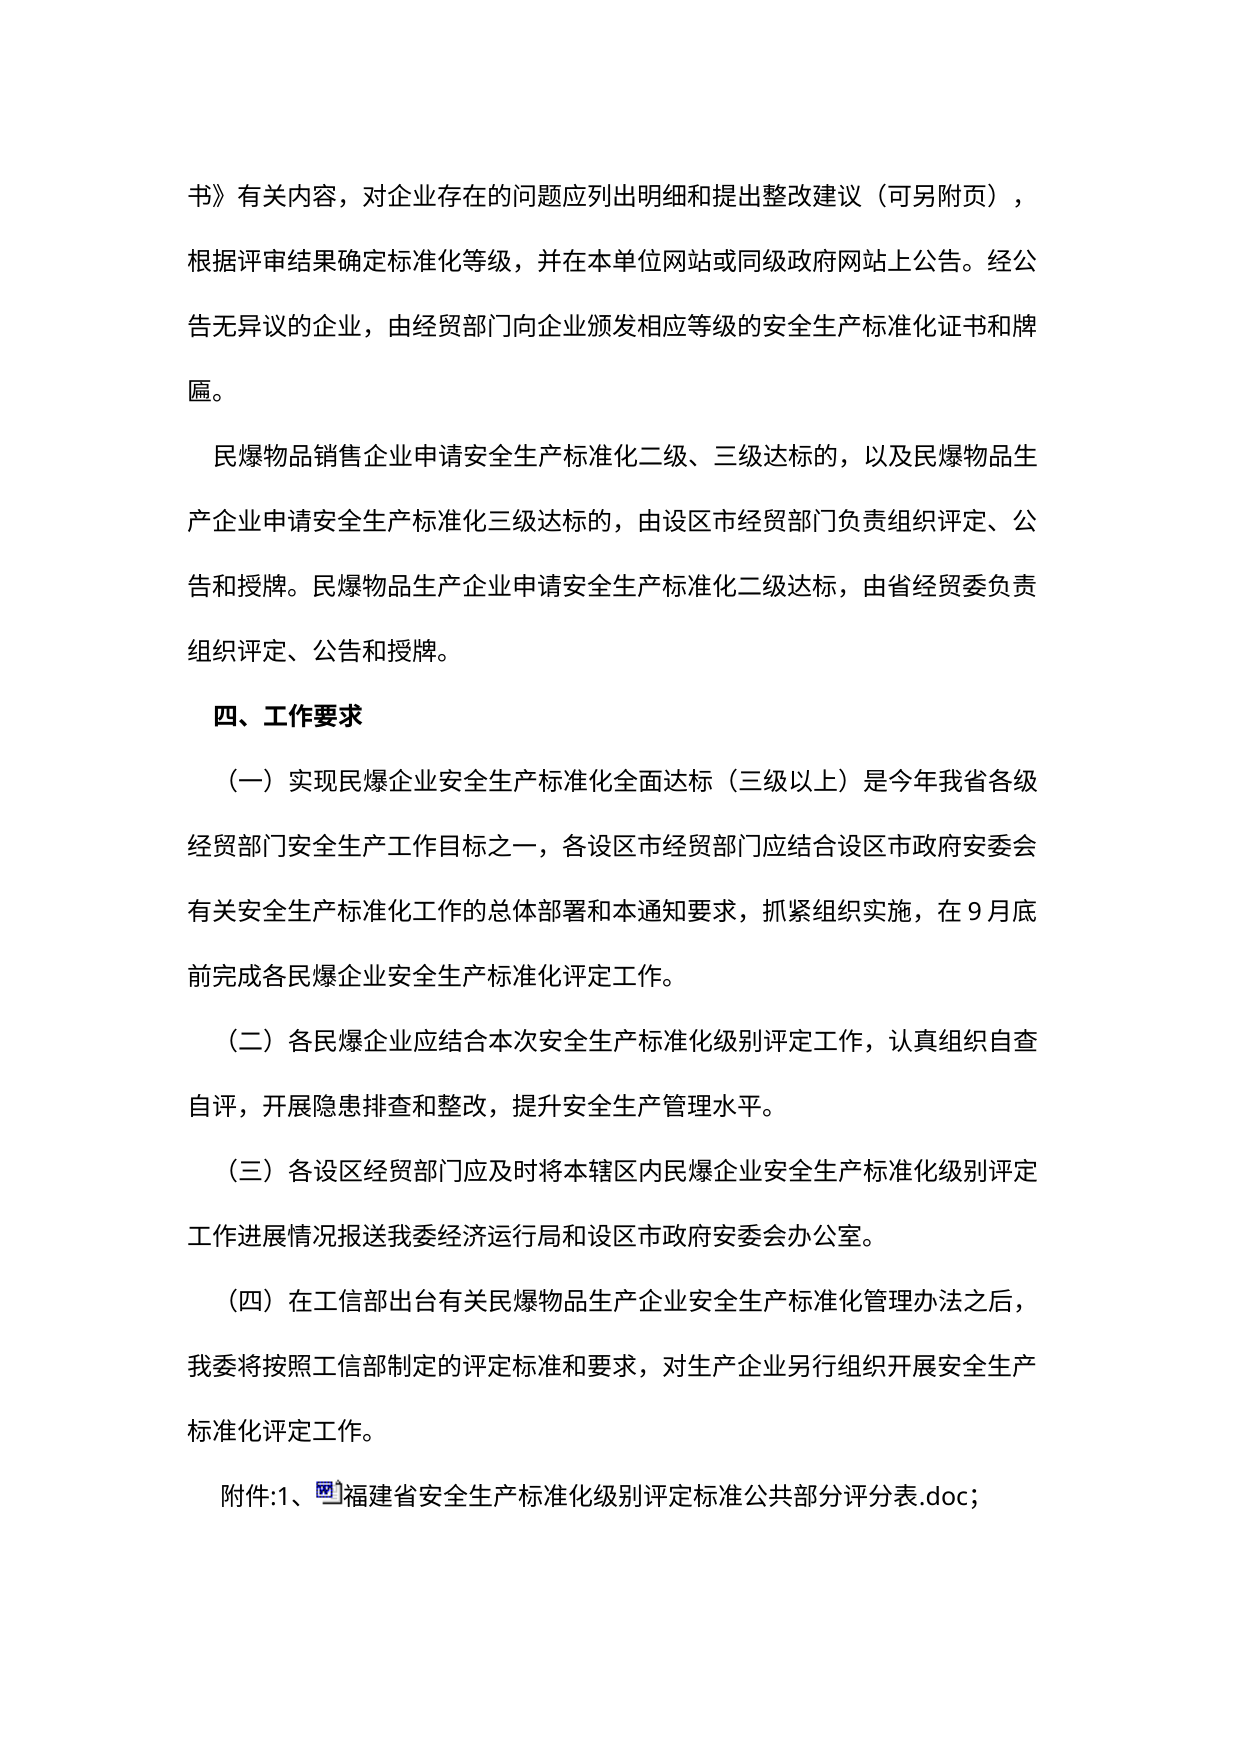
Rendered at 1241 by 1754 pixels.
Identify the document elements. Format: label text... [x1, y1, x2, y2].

text 四、工作要求 [187, 682, 1053, 747]
text 附件:1、福建省安全生产标准化级别评定标准公共部分评分表.doc； [187, 1462, 1053, 1527]
text （四）在工信部出台有关民爆物品生产企业安全生产标准化管理办法之后，我委将按照工信部制定的评定标准和要求，对生产企业另行组织开展安全生产标准化评定工作。 [187, 1267, 1053, 1462]
text （三）各设区经贸部门应及时将本辖区内民爆企业安全生产标准化级别评定工作进展情况报送我委经济运行局和设区市政府安委会办公室。 [187, 1137, 1053, 1267]
text （二）各民爆企业应结合本次安全生产标准化级别评定工作，认真组织自查自评，开展隐患排查和整改，提升安全生产管理水平。 [187, 1007, 1053, 1137]
text （一）实现民爆企业安全生产标准化全面达标（三级以上）是今年我省各级经贸部门安全生产工作目标之一，各设区市经贸部门应结合设区市政府安委会有关安全生产标准化工作的总体部署和本通知要求，抓紧组织实施，在9月底前完成各民爆企业安全生产标准化评定工作。 [187, 747, 1053, 1007]
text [187, 162, 1053, 422]
picture [315, 1477, 344, 1506]
text 民爆物品销售企业申请安全生产标准化二级、三级达标的，以及民爆物品生产企业申请安全生产标准化三级达标的，由设区市经贸部门负责组织评定、公告和授牌。民爆物品生产企业申请安全生产标准化二级达标，由省经贸委负责组织评定、公告和授牌。 [187, 422, 1053, 682]
